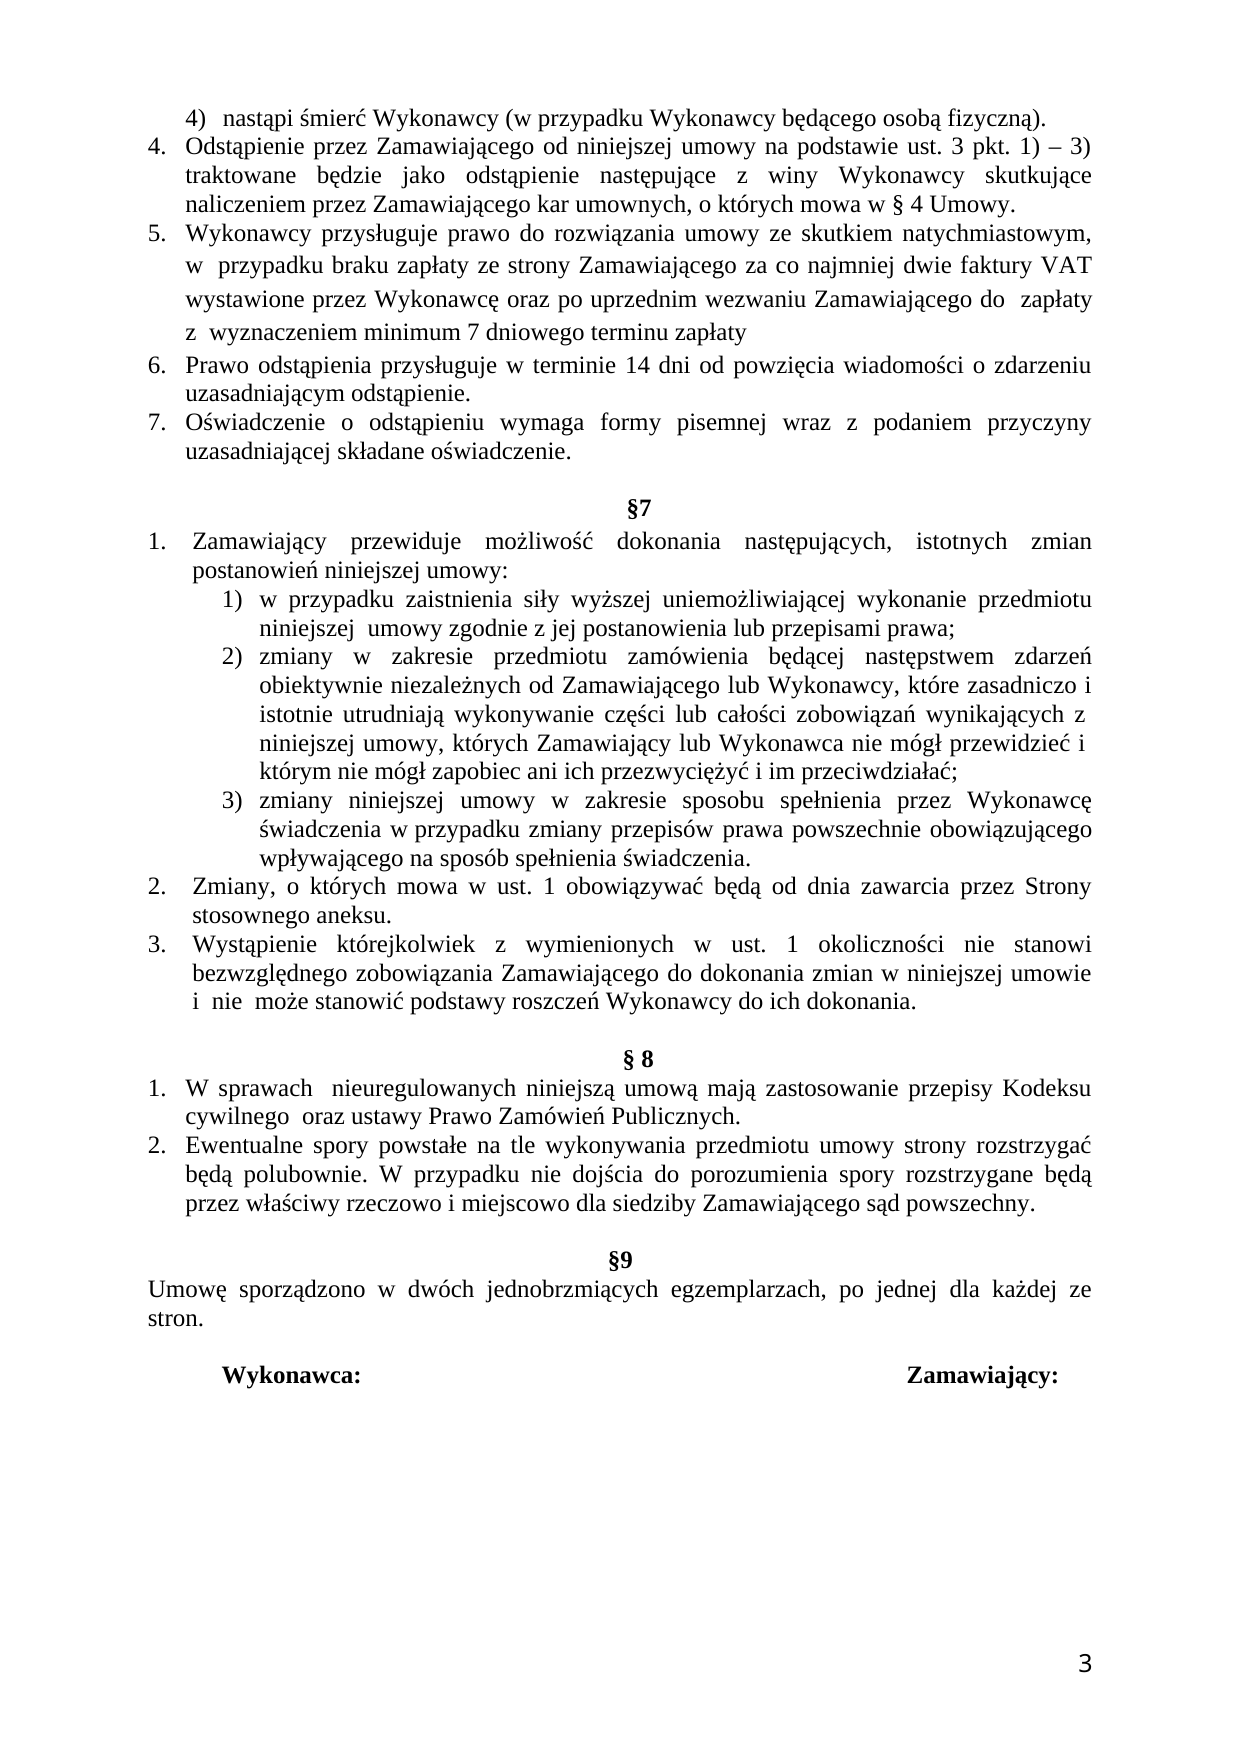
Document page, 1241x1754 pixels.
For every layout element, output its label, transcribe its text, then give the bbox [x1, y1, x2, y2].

list Odstąpienie przez Zamawiającego od niniejszej umowy na podstawie ust. 3 pkt. 1) – 3) traktowane będzie jako odstąpienie następujące z winy Wykonawcy skutkujące naliczeniem przez Zamawiającego kar umownych, o których mowa w § 4 Umowy. [148, 131, 1092, 218]
list zmiany niniejszej umowy w zakresie sposobu spełnienia przez Wykonawcę świadczenia w przypadku zmiany przepisów prawa powszechnie obowiązującego wpływającego na sposób spełnienia świadczenia. [222, 785, 1092, 871]
list §7 [185, 493, 1092, 522]
text § 8 [183, 1044, 1093, 1073]
list w przypadku zaistnienia siły wyższej uniemożliwiającej wykonanie przedmiotu niniejszej umowy zgodnie z jej postanowienia lub przepisami prawa; [222, 584, 1092, 641]
list zmiany w zakresie przedmiotu zamówienia będącej następstwem zdarzeń obiektywnie niezależnych od Zamawiającego lub Wykonawcy, które zasadniczo i istotnie utrudniają wykonywanie części lub całości zobowiązań wynikających z niniejszej umowy, których Zamawiający lub Wykonawca nie mógł przewidzieć i którym nie mógł zapobiec ani ich przezwyciężyć i im przeciwdziałać; [222, 641, 1092, 785]
text Wykonawca: Zamawiający: [148, 1360, 1092, 1389]
text Umowę sporządzono w dwóch jednobrzmiących egzemplarzach, po jednej dla każdej ze stron. [148, 1274, 1092, 1331]
list Zmiany, o których mowa w ust. 1 obowiązywać będą od dnia zawarcia przez Strony stosownego aneksu. [148, 871, 1092, 929]
list nastąpi śmierć Wykonawcy (w przypadku Wykonawcy będącego osobą fizyczną). [185, 103, 1092, 131]
text §9 [148, 1245, 1092, 1274]
list Ewentualne spory powstałe na tle wykonywania przedmiotu umowy strony rozstrzygać będą polubownie. W przypadku nie dojścia do porozumienia spory rozstrzygane będą przez właściwy rzeczowo i miejscowo dla siedziby Zamawiającego sąd powszechny. [148, 1130, 1092, 1216]
list Zamawiający przewiduje możliwość dokonania następujących, istotnych zmian postanowień niniejszej umowy: [148, 526, 1092, 584]
list Oświadczenie o odstąpieniu wymaga formy pisemnej wraz z podaniem przyczyny uzasadniającej składane oświadczenie. [148, 407, 1092, 465]
list Prawo odstąpienia przysługuje w terminie 14 dni od powzięcia wiadomości o zdarzeniu uzasadniającym odstąpienie. [148, 350, 1092, 407]
list W sprawach nieuregulowanych niniejszą umową mają zastosowanie przepisy Kodeksu cywilnego oraz ustawy Prawo Zamówień Publicznych. [148, 1073, 1092, 1130]
list Wystąpienie którejkolwiek z wymienionych w ust. 1 okoliczności nie stanowi bezwzględnego zobowiązania Zamawiającego do dokonania zmian w niniejszej umowie i nie może stanowić podstawy roszczeń Wykonawcy do ich dokonania. [148, 929, 1092, 1015]
list Wykonawcy przysługuje prawo do rozwiązania umowy ze skutkiem natychmiastowym, w przypadku braku zapłaty ze strony Zamawiającego za co najmniej dwie faktury VAT wystawione przez Wykonawcę oraz po uprzednim wezwaniu Zamawiającego do zapłaty z wyznaczeniem minimum 7 dniowego terminu zapłaty [148, 218, 1092, 345]
